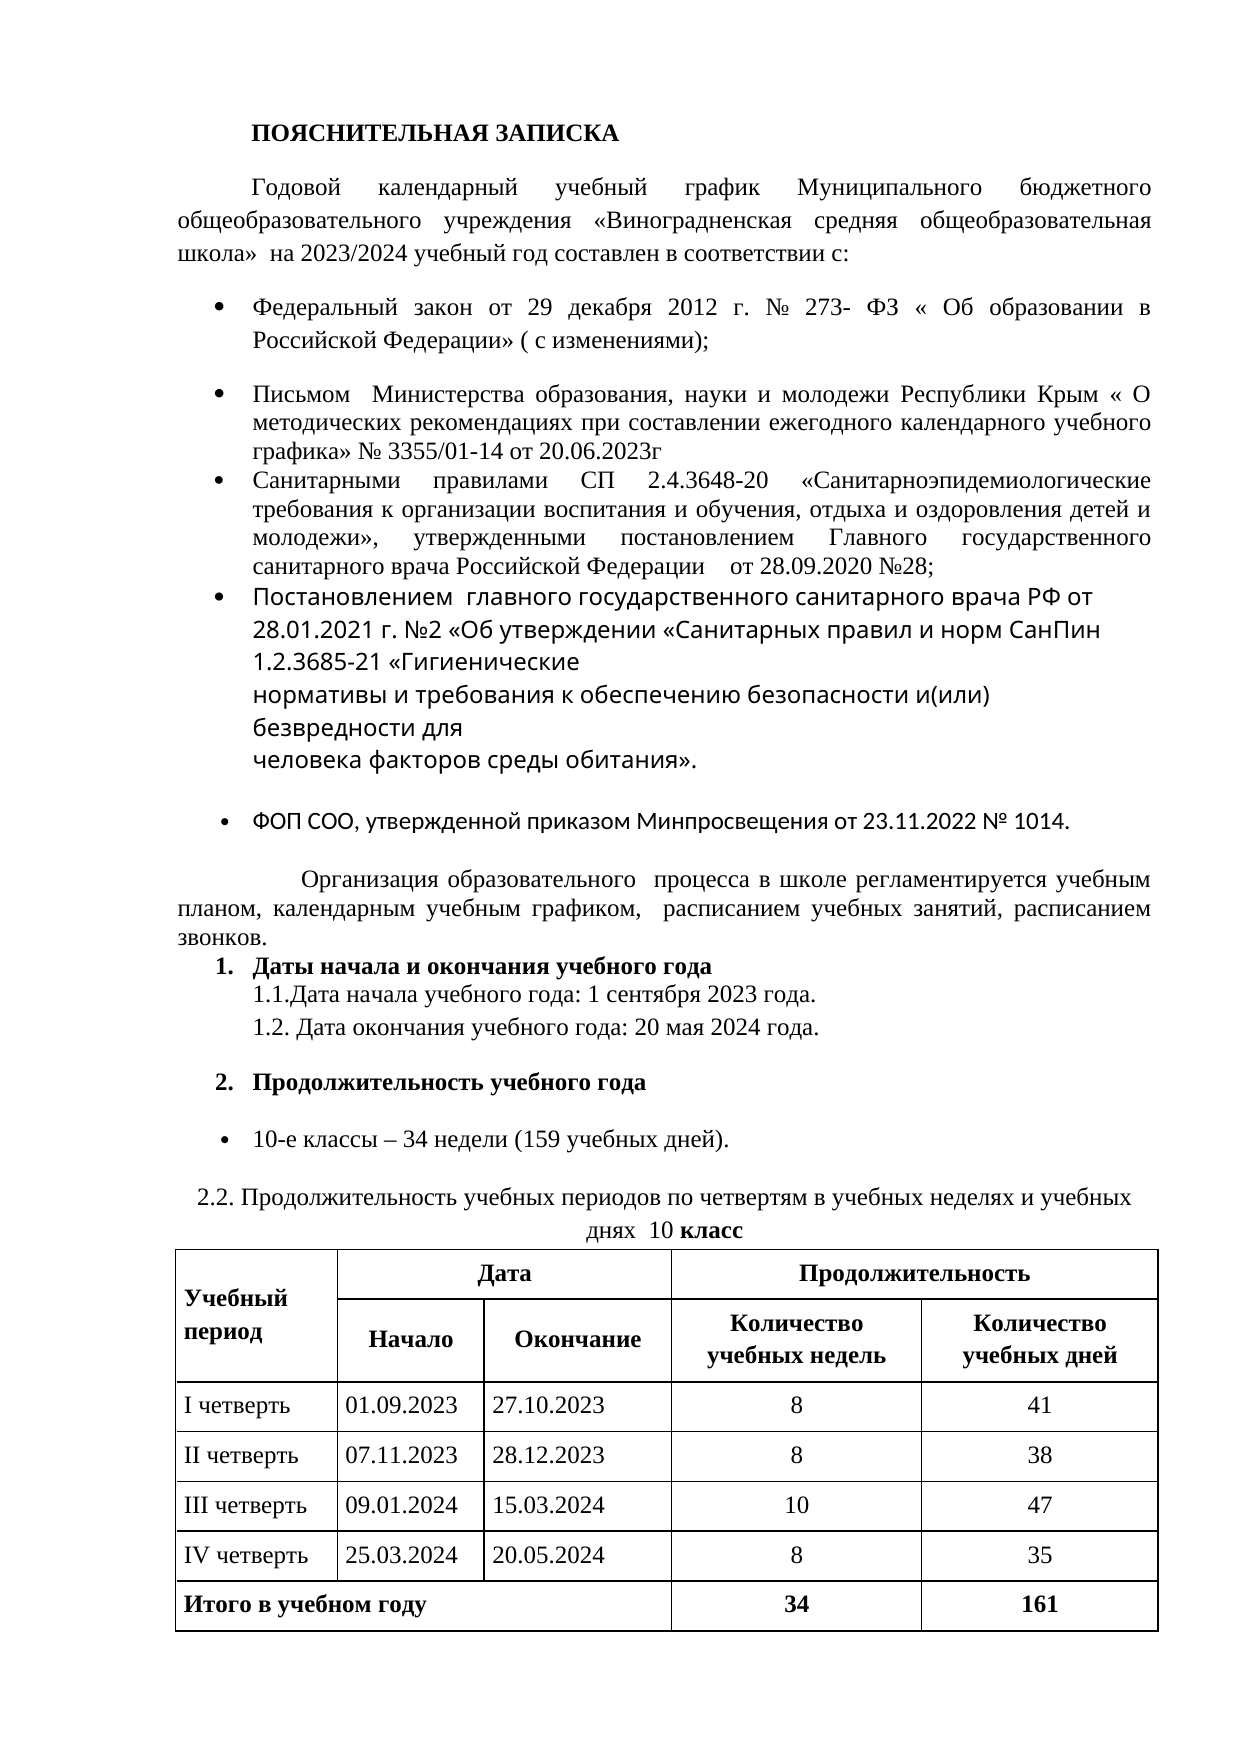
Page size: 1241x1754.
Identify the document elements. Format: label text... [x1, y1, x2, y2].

list Федеральный закон от 29 декабря 2012 г. № 273- ФЗ « Об образовании в Российской Федерации» ( с изменениями); [215, 292, 1152, 354]
list человека факторов среды обитания». [252, 743, 1152, 776]
list 1.1.Дата начала учебного года: 1 сентября 2023 года. [252, 979, 1152, 1008]
table_cell 25.03.2024 [338, 1532, 483, 1580]
table_cell 8 [672, 1383, 921, 1431]
text 2.2. Продолжительность учебных периодов по четвертям в учебных неделях и учебных днях 10 класс [177, 1182, 1152, 1244]
table_cell 10 [672, 1482, 921, 1530]
table_cell 07.11.2023 [338, 1432, 483, 1481]
list Санитарными правилами СП 2.4.3648-20 «Санитарноэпидемиологические требования к организации воспитания и обучения, отдыха и оздоровления детей и молодежи», утвержденными постановлением Главного государственного санитарного врача Российской Федерации от 28.09.2020 №28; [215, 465, 1152, 580]
list 10-е классы – 34 недели (159 учебных дней). [221, 1124, 1133, 1153]
table_cell Количество учебных недель [672, 1300, 921, 1381]
table_cell Итого в учебном году [176, 1581, 671, 1630]
table_cell III четверть [176, 1482, 337, 1530]
table_cell 09.01.2024 [338, 1482, 483, 1530]
table_cell 34 [672, 1582, 921, 1630]
table_cell 28.12.2023 [485, 1432, 671, 1481]
table_cell 27.10.2023 [485, 1383, 671, 1431]
table_cell 20.05.2024 [485, 1532, 671, 1580]
list нормативы и требования к обеспечению безопасности и(или) безвредности для [252, 678, 1152, 743]
list Письмом Министерства образования, науки и молодежи Республики Крым « О методических рекомендациях при составлении ежегодного календарного учебного графика» № 3355/01-14 от 20.06.2023г [215, 379, 1152, 465]
table_cell 41 [922, 1383, 1157, 1431]
table_cell 161 [922, 1582, 1157, 1630]
table_cell 47 [922, 1482, 1157, 1530]
text Организация образовательного процесса в школе регламентируется учебным планом, календарным учебным графиком, расписанием учебных занятий, расписанием звонков. [177, 864, 1152, 951]
table_header Учебный период [176, 1250, 337, 1381]
table_cell Начало [338, 1300, 483, 1381]
list 1.2. Дата окончания учебного года: 20 мая 2024 года. [252, 1012, 1152, 1041]
table_header Дата [338, 1250, 671, 1298]
table_cell II четверть [176, 1432, 337, 1481]
table_cell 01.09.2023 [338, 1383, 483, 1431]
table_cell IV четверть [176, 1531, 337, 1580]
list Продолжительность учебного года [215, 1067, 1152, 1095]
table_header Продолжительность [672, 1250, 1157, 1298]
list Постановлением главного государственного санитарного врача РФ от 28.01.2021 г. №2 «Об утверждении «Санитарных правил и норм СанПин 1.2.3685-21 «Гигиенические [215, 580, 1152, 678]
list ФОП СОО, утвержденной приказом Минпросвещения от 23.11.2022 № 1014. [221, 805, 1133, 835]
table_cell Количество учебных дней [922, 1300, 1157, 1381]
text ПОЯСНИТЕЛЬНАЯ ЗАПИСКА [177, 118, 1152, 147]
table_cell 8 [672, 1432, 921, 1481]
text Годовой календарный учебный график Муниципального бюджетного общеобразовательного учреждения «Виноградненская средняя общеобразовательная школа» на 2023/2024 учебный год составлен в соответствии с: [177, 172, 1152, 267]
list Даты начала и окончания учебного года [215, 951, 1152, 979]
table_cell I четверть [176, 1382, 337, 1431]
table_cell Окончание [485, 1300, 671, 1381]
table_cell 8 [672, 1532, 921, 1580]
table_cell 15.03.2024 [485, 1482, 671, 1530]
table_cell 35 [922, 1532, 1157, 1580]
table_cell 38 [922, 1432, 1157, 1481]
